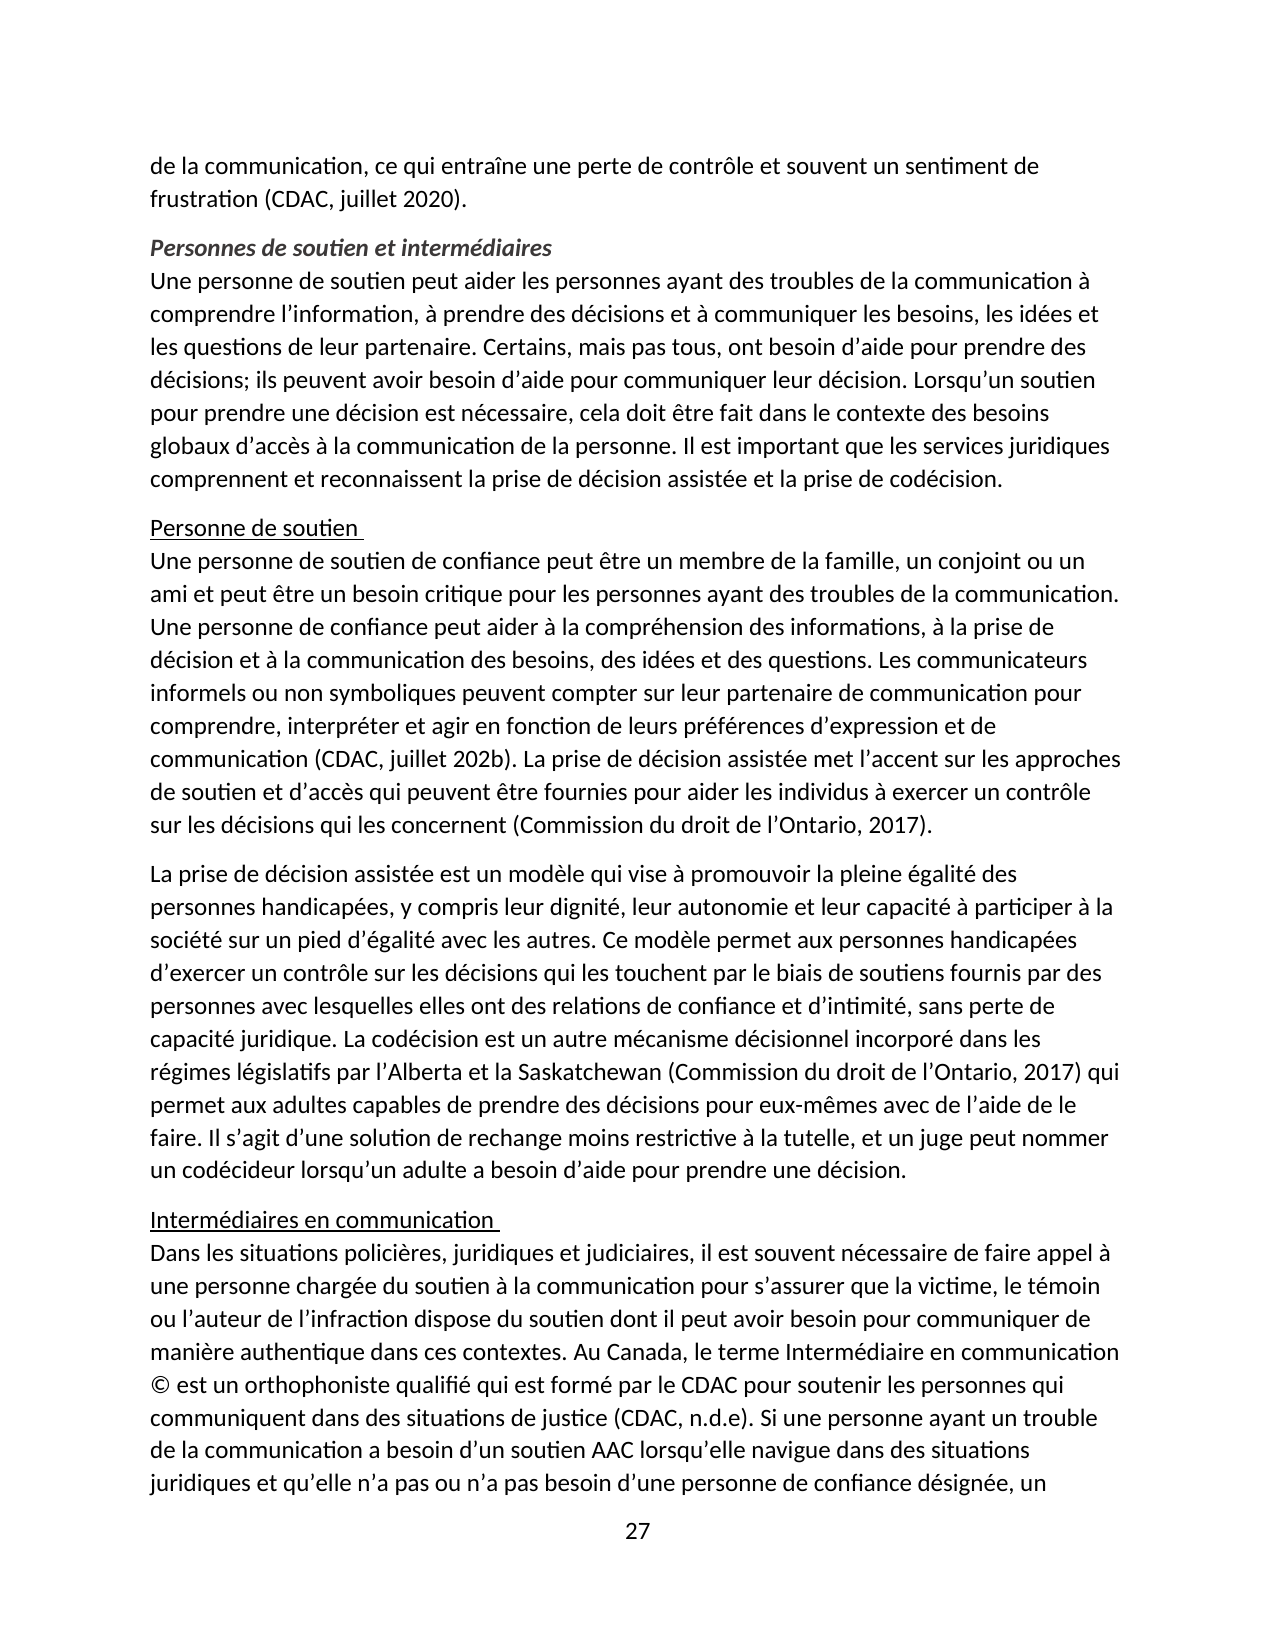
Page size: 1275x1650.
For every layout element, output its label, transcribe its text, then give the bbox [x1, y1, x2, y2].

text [150, 1237, 1125, 1498]
subtitle Intermédiaires en communication [150, 1204, 1125, 1235]
subtitle Personne de soutien [150, 512, 1125, 543]
text Une personne de soutien de confiance peut être un membre de la famille, un conjoint ou un ami et peut être un besoin critique pour les personnes ayant des troubles de la communication. Une personne de confiance peut aider à la compréhension des informations, à la prise de décision et à la communication des besoins, des idées et des questions. Les communicateurs informels ou non symboliques peuvent compter sur leur partenaire de communication pour comprendre, interpréter et agir en fonction de leurs préférences d’expression et de communication (CDAC, juillet 202b). La prise de décision assistée met l’accent sur les approches de soutien et d’accès qui peuvent être fournies pour aider les individus à exercer un contrôle sur les décisions qui les concernent (Commission du droit de l’Ontario, 2017). [150, 545, 1125, 839]
subtitle Personnes de soutien et intermédiaires [150, 232, 1125, 263]
text La prise de décision assistée est un modèle qui vise à promouvoir la pleine égalité des personnes handicapées, y compris leur dignité, leur autonomie et leur capacité à participer à la société sur un pied d’égalité avec les autres. Ce modèle permet aux personnes handicapées d’exercer un contrôle sur les décisions qui les touchent par le biais de soutiens fournis par des personnes avec lesquelles elles ont des relations de confiance et d’intimité, sans perte de capacité juridique. La codécision est un autre mécanisme décisionnel incorporé dans les régimes législatifs par l’Alberta et la Saskatchewan (Commission du droit de l’Ontario, 2017) qui permet aux adultes capables de prendre des décisions pour eux-mêmes avec de l’aide de le faire. Il s’agit d’une solution de rechange moins restrictive à la tutelle, et un juge peut nommer un codécideur lorsqu’un adulte a besoin d’aide pour prendre une décision. [150, 858, 1125, 1185]
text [150, 150, 1125, 213]
text Une personne de soutien peut aider les personnes ayant des troubles de la communication à comprendre l’information, à prendre des décisions et à communiquer les besoins, les idées et les questions de leur partenaire. Certains, mais pas tous, ont besoin d’aide pour prendre des décisions; ils peuvent avoir besoin d’aide pour communiquer leur décision. Lorsqu’un soutien pour prendre une décision est nécessaire, cela doit être fait dans le contexte des besoins globaux d’accès à la communication de la personne. Il est important que les services juridiques comprennent et reconnaissent la prise de décision assistée et la prise de codécision. [150, 265, 1125, 493]
